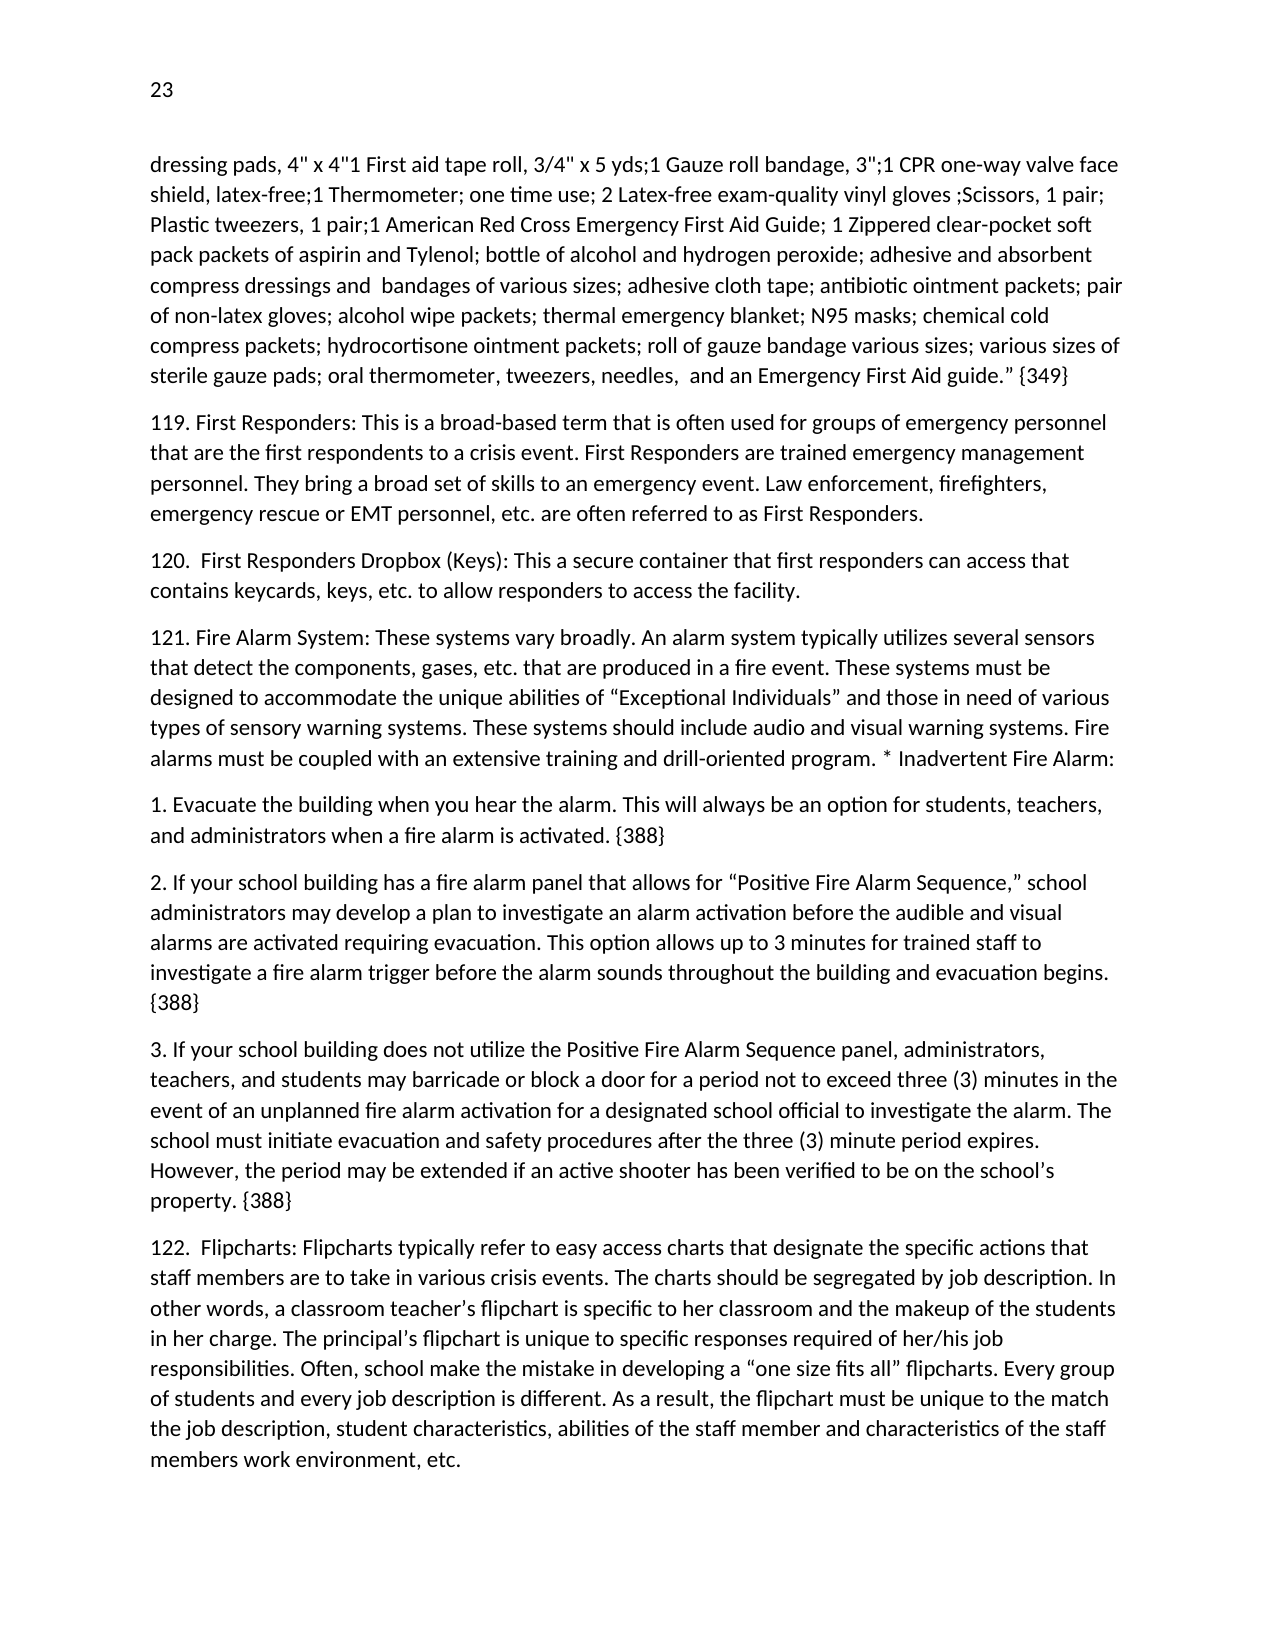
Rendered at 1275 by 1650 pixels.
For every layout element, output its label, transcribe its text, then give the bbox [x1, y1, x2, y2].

text 120. First Responders Dropbox (Keys): This a secure container that first responders can access that contains keycards, keys, etc. to allow responders to access the facility. [150, 546, 1125, 604]
text 2. If your school building has a fire alarm panel that allows for “Positive Fire Alarm Sequence,” school administrators may develop a plan to investigate an alarm activation before the audible and visual alarms are activated requiring evacuation. This option allows up to 3 minutes for trained staff to investigate a fire alarm trigger before the alarm sounds throughout the building and evacuation begins. {388} [150, 868, 1125, 1017]
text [150, 150, 1125, 389]
text 119. First Responders: This is a broad-based term that is often used for groups of emergency personnel that are the first respondents to a crisis event. First Responders are trained emergency management personnel. They bring a broad set of skills to an emergency event. Law enforcement, firefighters, emergency rescue or EMT personnel, etc. are often referred to as First Responders. [150, 408, 1125, 527]
text 3. If your school building does not utilize the Positive Fire Alarm Sequence panel, administrators, teachers, and students may barricade or block a door for a period not to exceed three (3) minutes in the event of an unplanned fire alarm activation for a designated school official to investigate the alarm. The school must initiate evacuation and safety procedures after the three (3) minute period expires. However, the period may be extended if an active shooter has been verified to be on the school’s property. {388} [150, 1035, 1125, 1214]
text 121. Fire Alarm System: These systems vary broadly. An alarm system typically utilizes several sensors that detect the components, gases, etc. that are produced in a fire event. These systems must be designed to accommodate the unique abilities of “Exceptional Individuals” and those in need of various types of sensory warning systems. These systems should include audio and visual warning systems. Fire alarms must be coupled with an extensive training and drill-oriented program. * Inadvertent Fire Alarm: [150, 623, 1125, 772]
text 122. Flipcharts: Flipcharts typically refer to easy access charts that designate the specific actions that staff members are to take in various crisis events. The charts should be segregated by job description. In other words, a classroom teacher’s flipchart is specific to her classroom and the makeup of the students in her charge. The principal’s flipchart is unique to specific responses required of her/his job responsibilities. Often, school make the mistake in developing a “one size fits all” flipcharts. Every group of students and every job description is different. As a result, the flipchart must be unique to the match the job description, student characteristics, abilities of the staff member and characteristics of the staff members work environment, etc. [150, 1233, 1125, 1473]
text 1. Evacuate the building when you hear the alarm. This will always be an option for students, teachers, and administrators when a fire alarm is activated. {388} [150, 791, 1125, 849]
